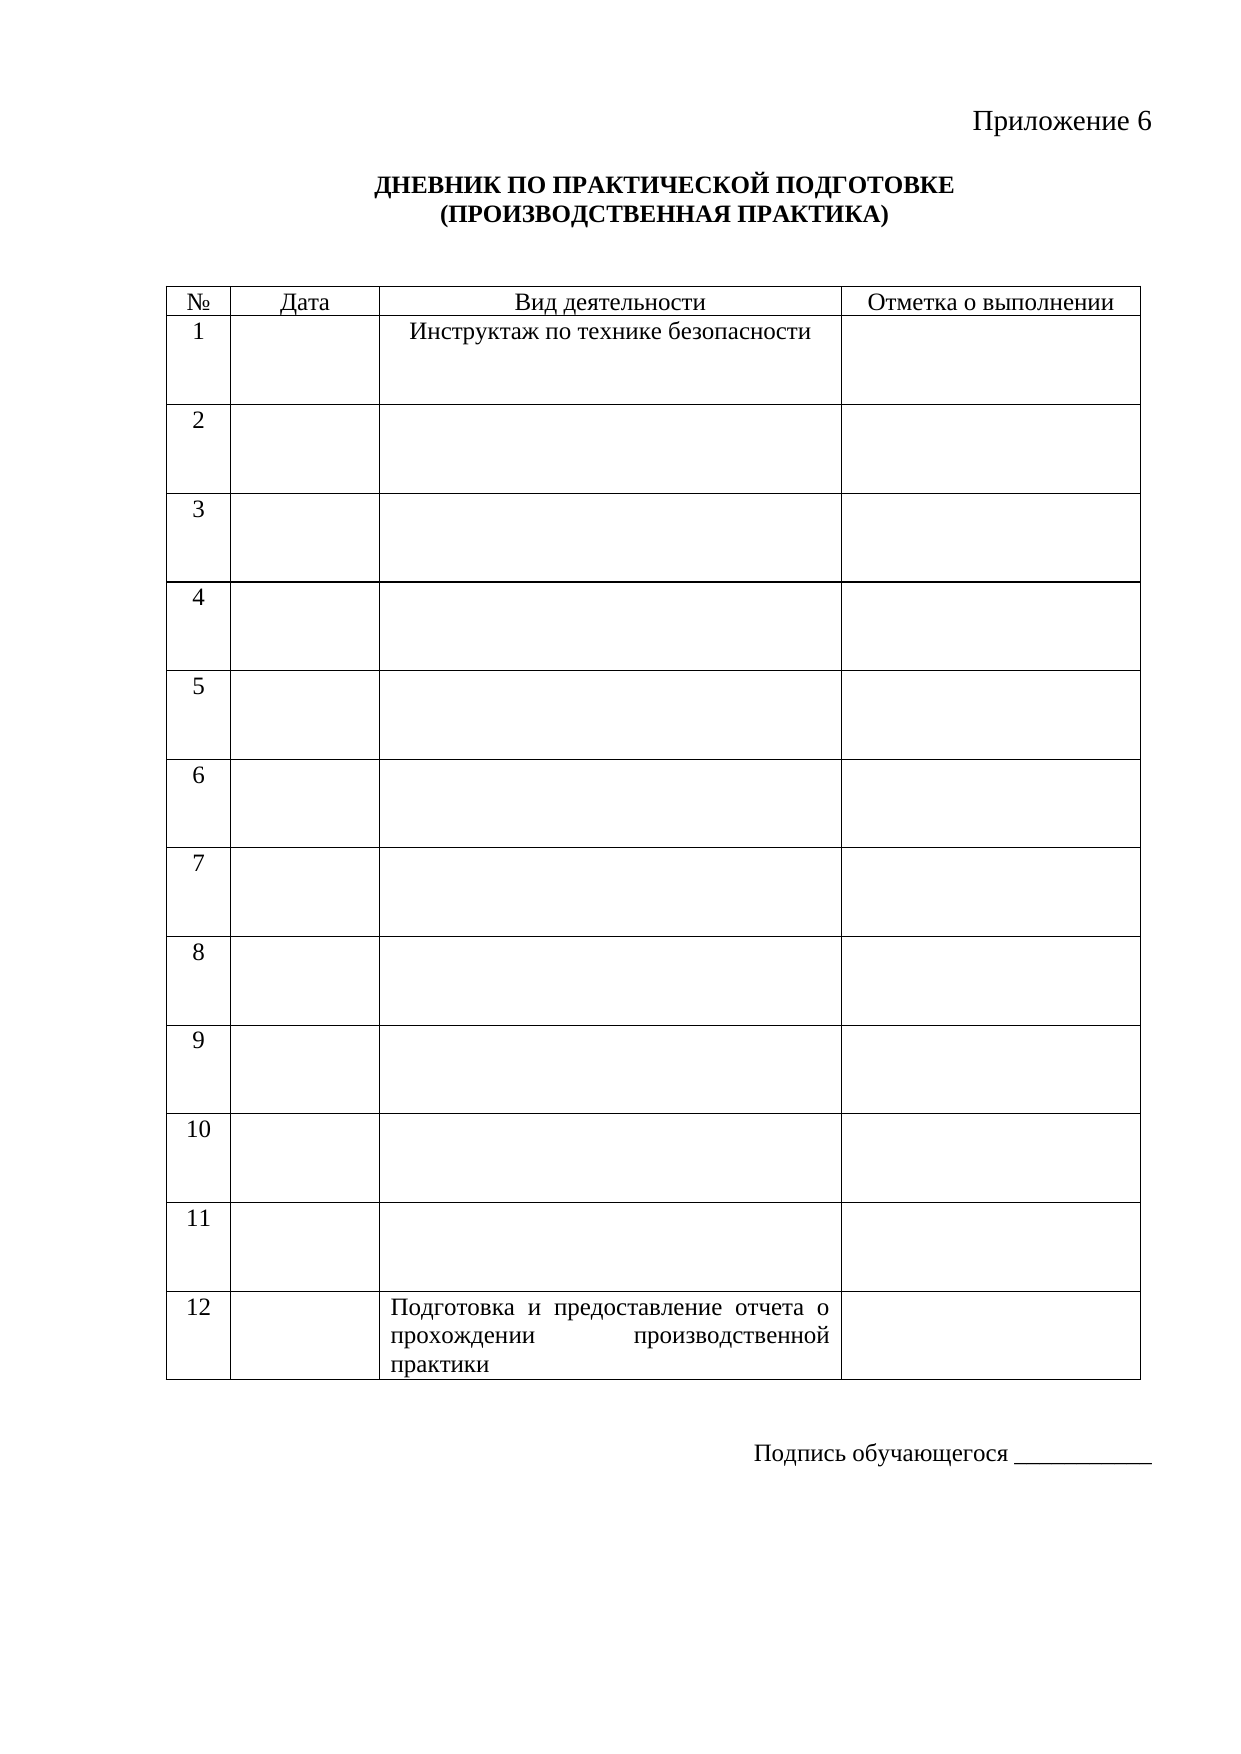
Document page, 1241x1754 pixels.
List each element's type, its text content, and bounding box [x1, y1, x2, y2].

table_cell [380, 494, 841, 581]
table_cell [380, 671, 841, 759]
table_cell [842, 937, 1140, 1024]
table_cell [231, 405, 379, 493]
table_header Вид деятельности [380, 287, 841, 315]
table_cell [380, 937, 841, 1024]
table_cell [380, 760, 841, 847]
table_cell [380, 1114, 841, 1202]
table_cell [231, 760, 379, 847]
table_cell 11 [167, 1203, 230, 1291]
table_cell [842, 1292, 1140, 1379]
table_cell [842, 1114, 1140, 1202]
table_cell [380, 848, 841, 936]
table_cell 4 [167, 583, 230, 670]
table_cell 7 [167, 848, 230, 936]
table_cell [231, 1292, 379, 1379]
table_cell [842, 316, 1140, 404]
table_cell 9 [167, 1026, 230, 1113]
table_cell [842, 583, 1140, 670]
text Приложение 6 [177, 103, 1152, 137]
table_cell 1 [167, 316, 230, 404]
table_cell [842, 848, 1140, 936]
table_cell [231, 494, 379, 581]
table_header Дата [231, 287, 379, 315]
table_cell [231, 937, 379, 1024]
table_cell 8 [167, 937, 230, 1024]
table_header № [167, 287, 230, 315]
table_cell [380, 1026, 841, 1113]
table_cell Инструктаж по технике безопасности [380, 316, 841, 404]
table_cell Подготовка и предоставление отчета о прохождении производственной практики [380, 1292, 841, 1379]
table_cell 3 [167, 494, 230, 581]
text ДНЕВНИК ПО ПРАКТИЧЕСКОЙ ПОДГОТОВКЕ [177, 171, 1152, 199]
table_cell [380, 405, 841, 493]
table_cell [380, 1203, 841, 1291]
table_cell [231, 1114, 379, 1202]
text Подпись обучающегося ___________ [177, 1438, 1152, 1466]
table_cell 10 [167, 1114, 230, 1202]
table_cell [380, 583, 841, 670]
table_cell 5 [167, 671, 230, 759]
table_cell [231, 671, 379, 759]
table_cell [231, 848, 379, 936]
table_cell [842, 494, 1140, 581]
table_cell 12 [167, 1292, 230, 1379]
table_cell [231, 1026, 379, 1113]
table_cell 2 [167, 405, 230, 493]
table_cell [842, 760, 1140, 847]
table_cell [231, 316, 379, 404]
table_cell [842, 671, 1140, 759]
text (ПРОИЗВОДСТВЕННАЯ ПРАКТИКА) [177, 199, 1152, 228]
table_header Отметка о выполнении [842, 287, 1140, 315]
table_cell [842, 1026, 1140, 1113]
table_cell [842, 405, 1140, 493]
table_cell [231, 583, 379, 670]
table_cell [842, 1203, 1140, 1291]
table_cell 6 [167, 760, 230, 847]
table_cell [231, 1203, 379, 1291]
